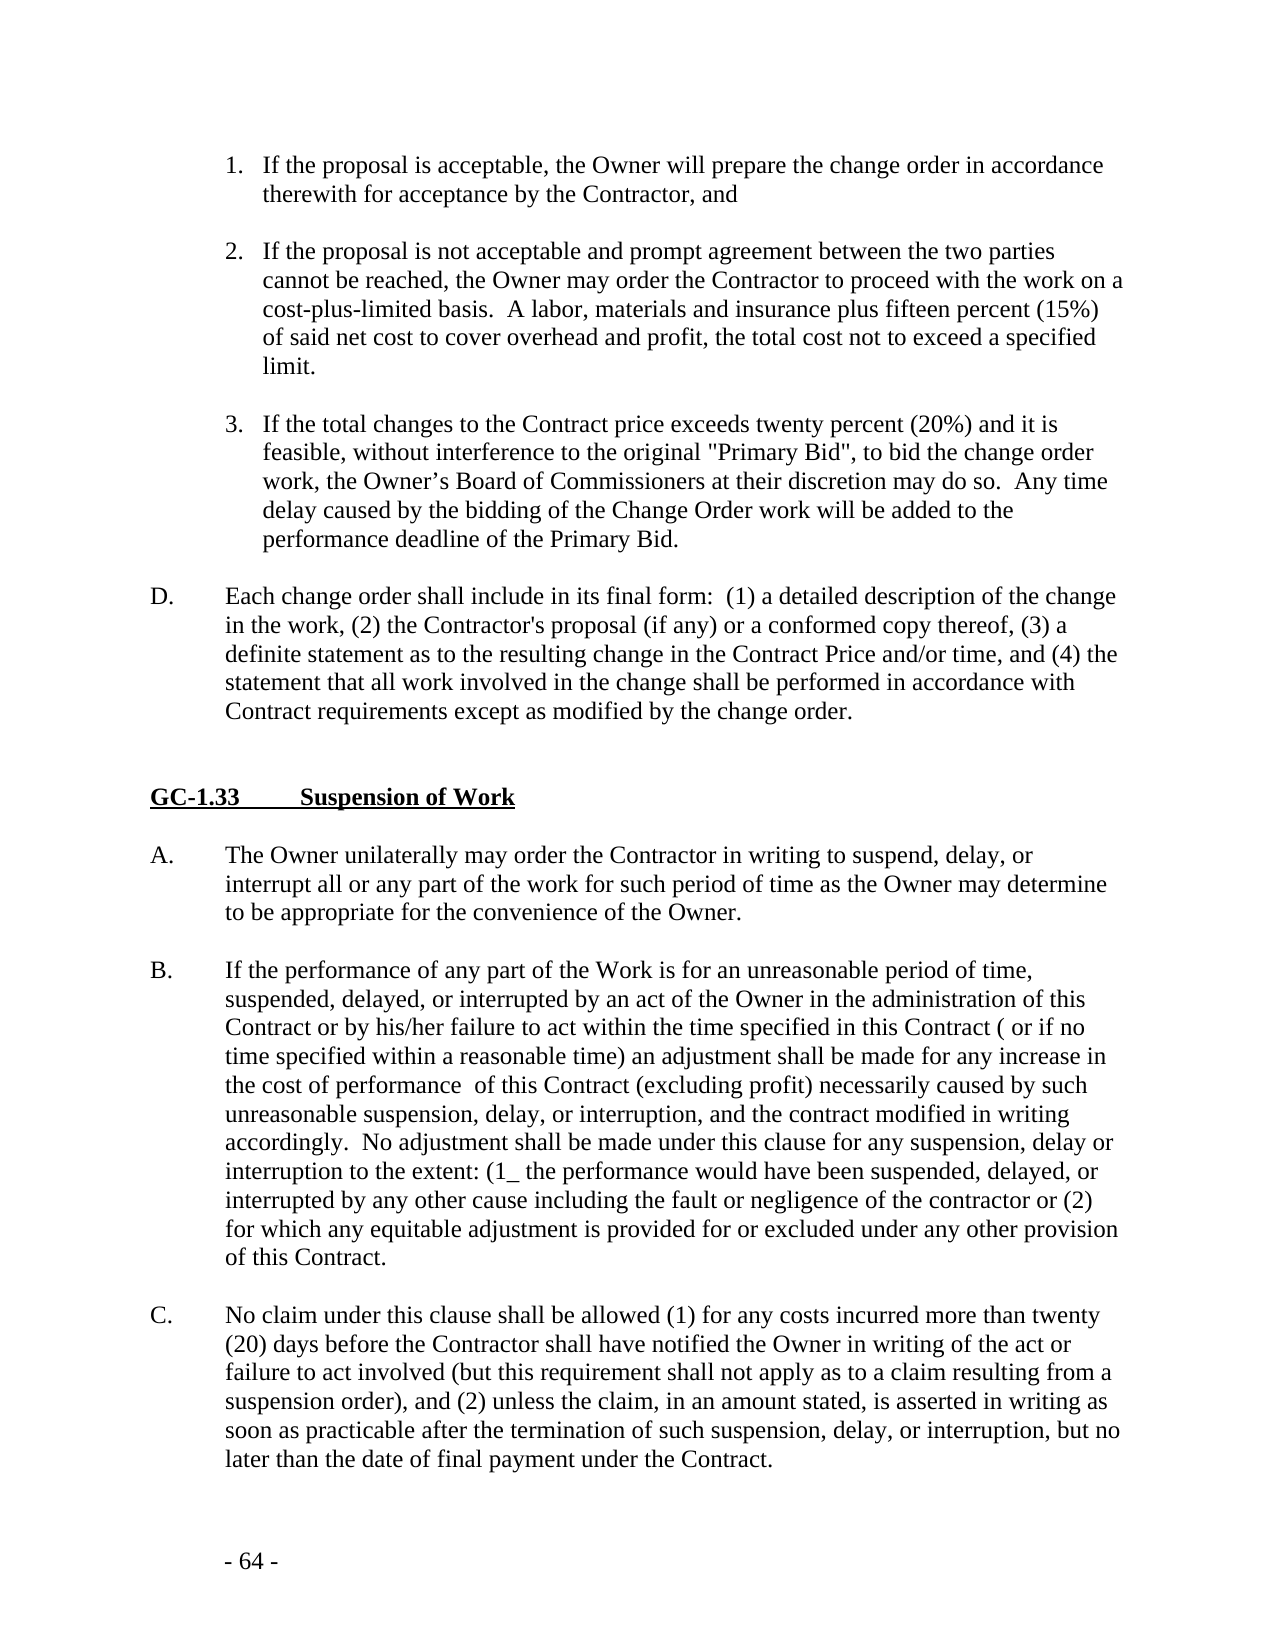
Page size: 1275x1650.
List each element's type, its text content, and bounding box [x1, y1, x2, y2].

text A. The Owner unilaterally may order the Contractor in writing to suspend, delay, or interrupt all or any part of the work for such period of time as the Owner may determine to be appropriate for the convenience of the Owner. [150, 840, 1125, 926]
text GC-1.33 Suspension of Work [150, 782, 1125, 811]
text B. If the performance of any part of the Work is for an unreasonable period of time, suspended, delayed, or interrupted by an act of the Owner in the administration of this Contract or by his/her failure to act within the time specified in this Contract ( or if no time specified within a reasonable time) an adjustment shall be made for any increase in the cost of performance of this Contract (excluding profit) necessarily caused by such unreasonable suspension, delay, or interruption, and the contract modified in writing accordingly. No adjustment shall be made under this clause for any suspension, delay or interruption to the extent: (1_ the performance would have been suspended, delayed, or interrupted by any other cause including the fault or negligence of the contractor or (2) for which any equitable adjustment is provided for or excluded under any other provision of this Contract. [150, 955, 1125, 1271]
text 1. If the proposal is acceptable, the Owner will prepare the change order in accordance therewith for acceptance by the Contractor, and [225, 150, 1125, 207]
text D. Each change order shall include in its final form: (1) a detailed description of the change in the work, (2) the Contractor's proposal (if any) or a conformed copy thereof, (3) a definite statement as to the resulting change in the Contract Price and/or time, and (4) the statement that all work involved in the change shall be performed in accordance with Contract requirements except as modified by the change order. [150, 581, 1125, 725]
text 3. If the total changes to the Contract price exceeds twenty percent (20%) and it is feasible, without interference to the original "Primary Bid", to bid the change order work, the Owner’s Board of Commissioners at their discretion may do so. Any time delay caused by the bidding of the Change Order work will be added to the performance deadline of the Primary Bid. [225, 409, 1125, 552]
text C. No claim under this clause shall be allowed (1) for any costs incurred more than twenty (20) days before the Contractor shall have notified the Owner in writing of the act or failure to act involved (but this requirement shall not apply as to a claim resulting from a suspension order), and (2) unless the claim, in an amount stated, is asserted in writing as soon as practicable after the termination of such suspension, delay, or interruption, but no later than the date of final payment under the Contract. [150, 1300, 1125, 1472]
text 2. If the proposal is not acceptable and prompt agreement between the two parties cannot be reached, the Owner may order the Contractor to proceed with the work on a cost-plus-limited basis. A labor, materials and insurance plus fifteen percent (15%) of said net cost to cover overhead and profit, the total cost not to exceed a specified limit. [225, 236, 1125, 380]
